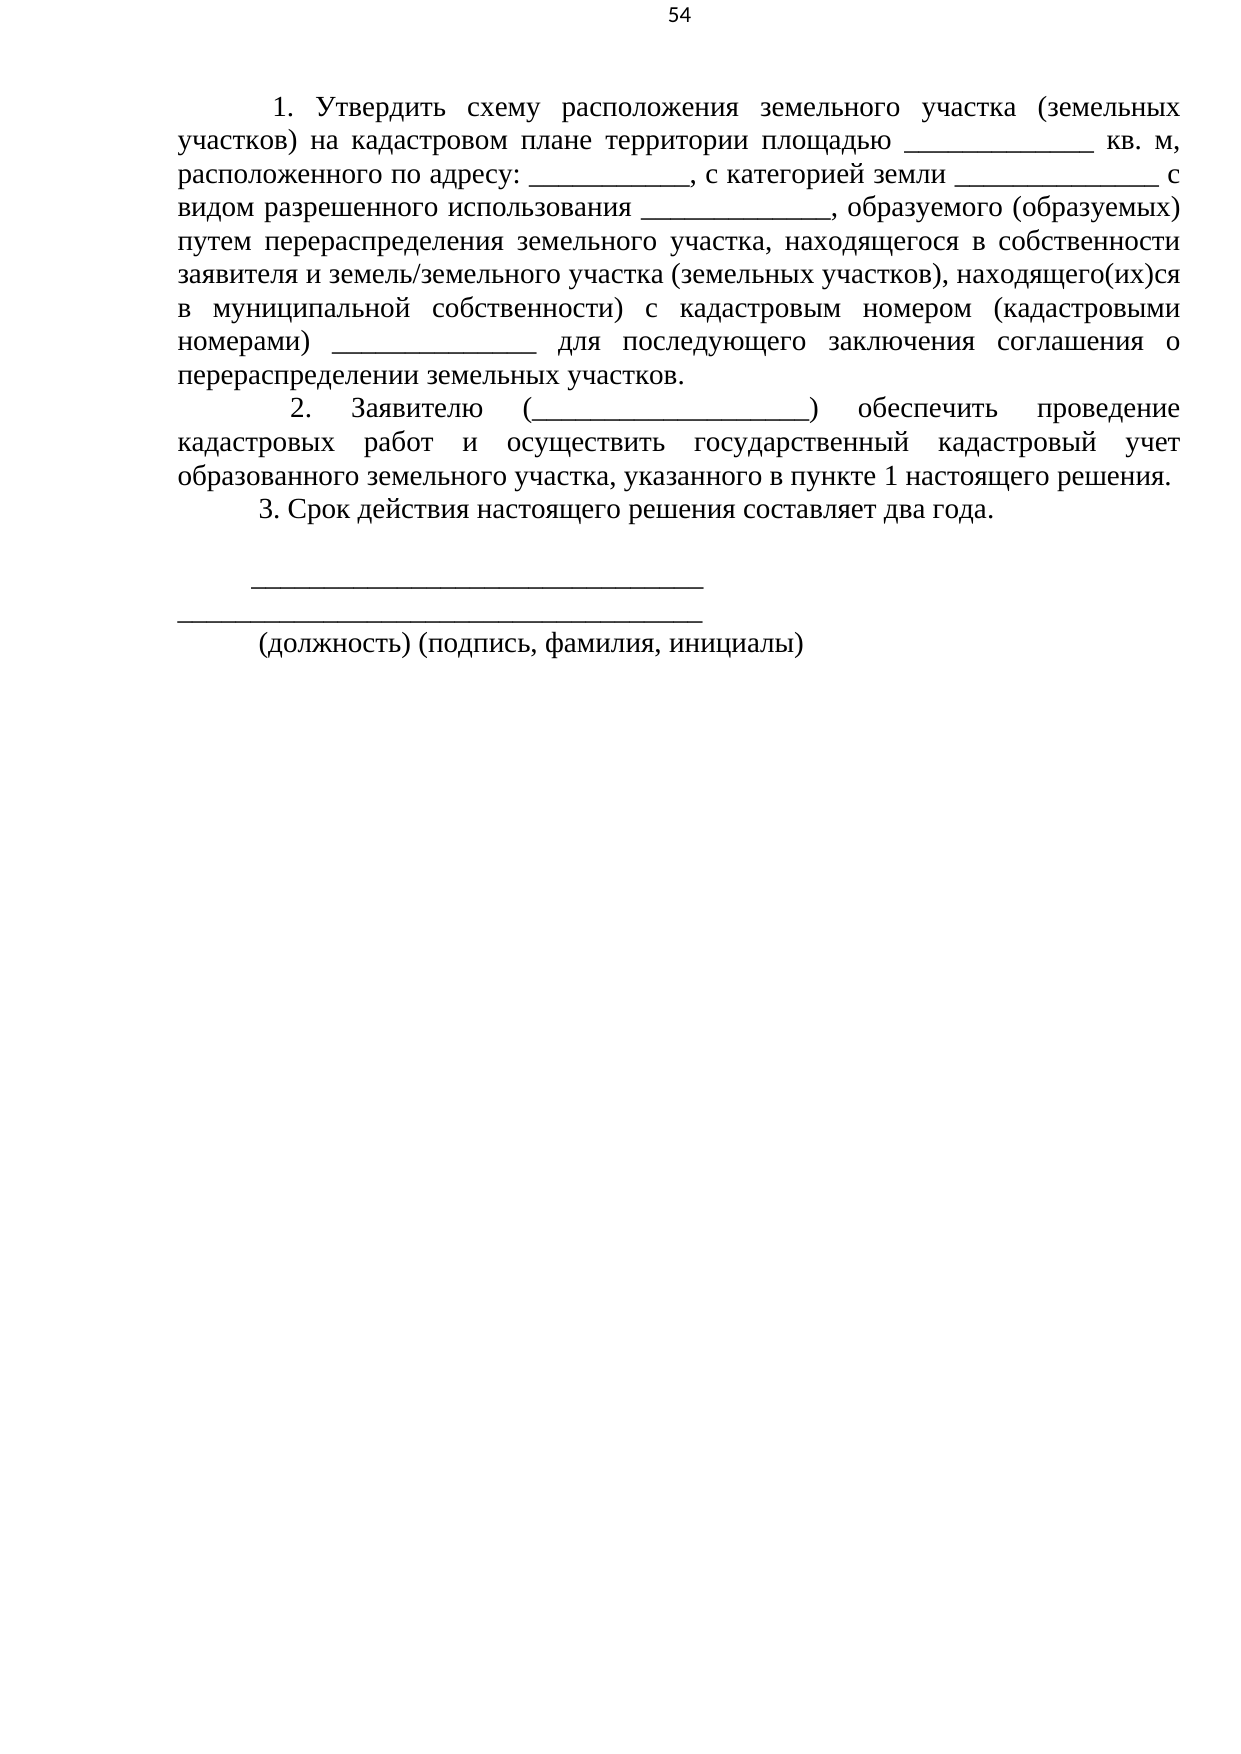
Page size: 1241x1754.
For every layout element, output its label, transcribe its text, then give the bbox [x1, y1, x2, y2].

text 1. Утвердить схему расположения земельного участка (земельных участков) на кадастровом плане территории площадью _____________ кв. м, расположенного по адресу: ___________, с категорией земли ______________ с видом разрешенного использования _____________, образуемого (образуемых) путем перераспределения земельного участка, находящегося в собственности заявителя и земель/земельного участка (земельных участков), находящего(их)ся в муниципальной собственности) с кадастровым номером (кадастровыми номерами) ______________ для последующего заключения соглашения о перераспределении земельных участков. [177, 89, 1181, 391]
text 3. Срок действия настоящего решения составляет два года. [177, 491, 1181, 525]
text (должность) (подпись, фамилия, инициалы) [177, 625, 1181, 659]
text 2. Заявителю (___________________) обеспечить проведение кадастровых работ и осуществить государственный кадастровый учет образованного земельного участка, указанного в пункте 1 настоящего решения. [177, 391, 1181, 491]
text _______________________________ ____________________________________ [177, 558, 1181, 625]
